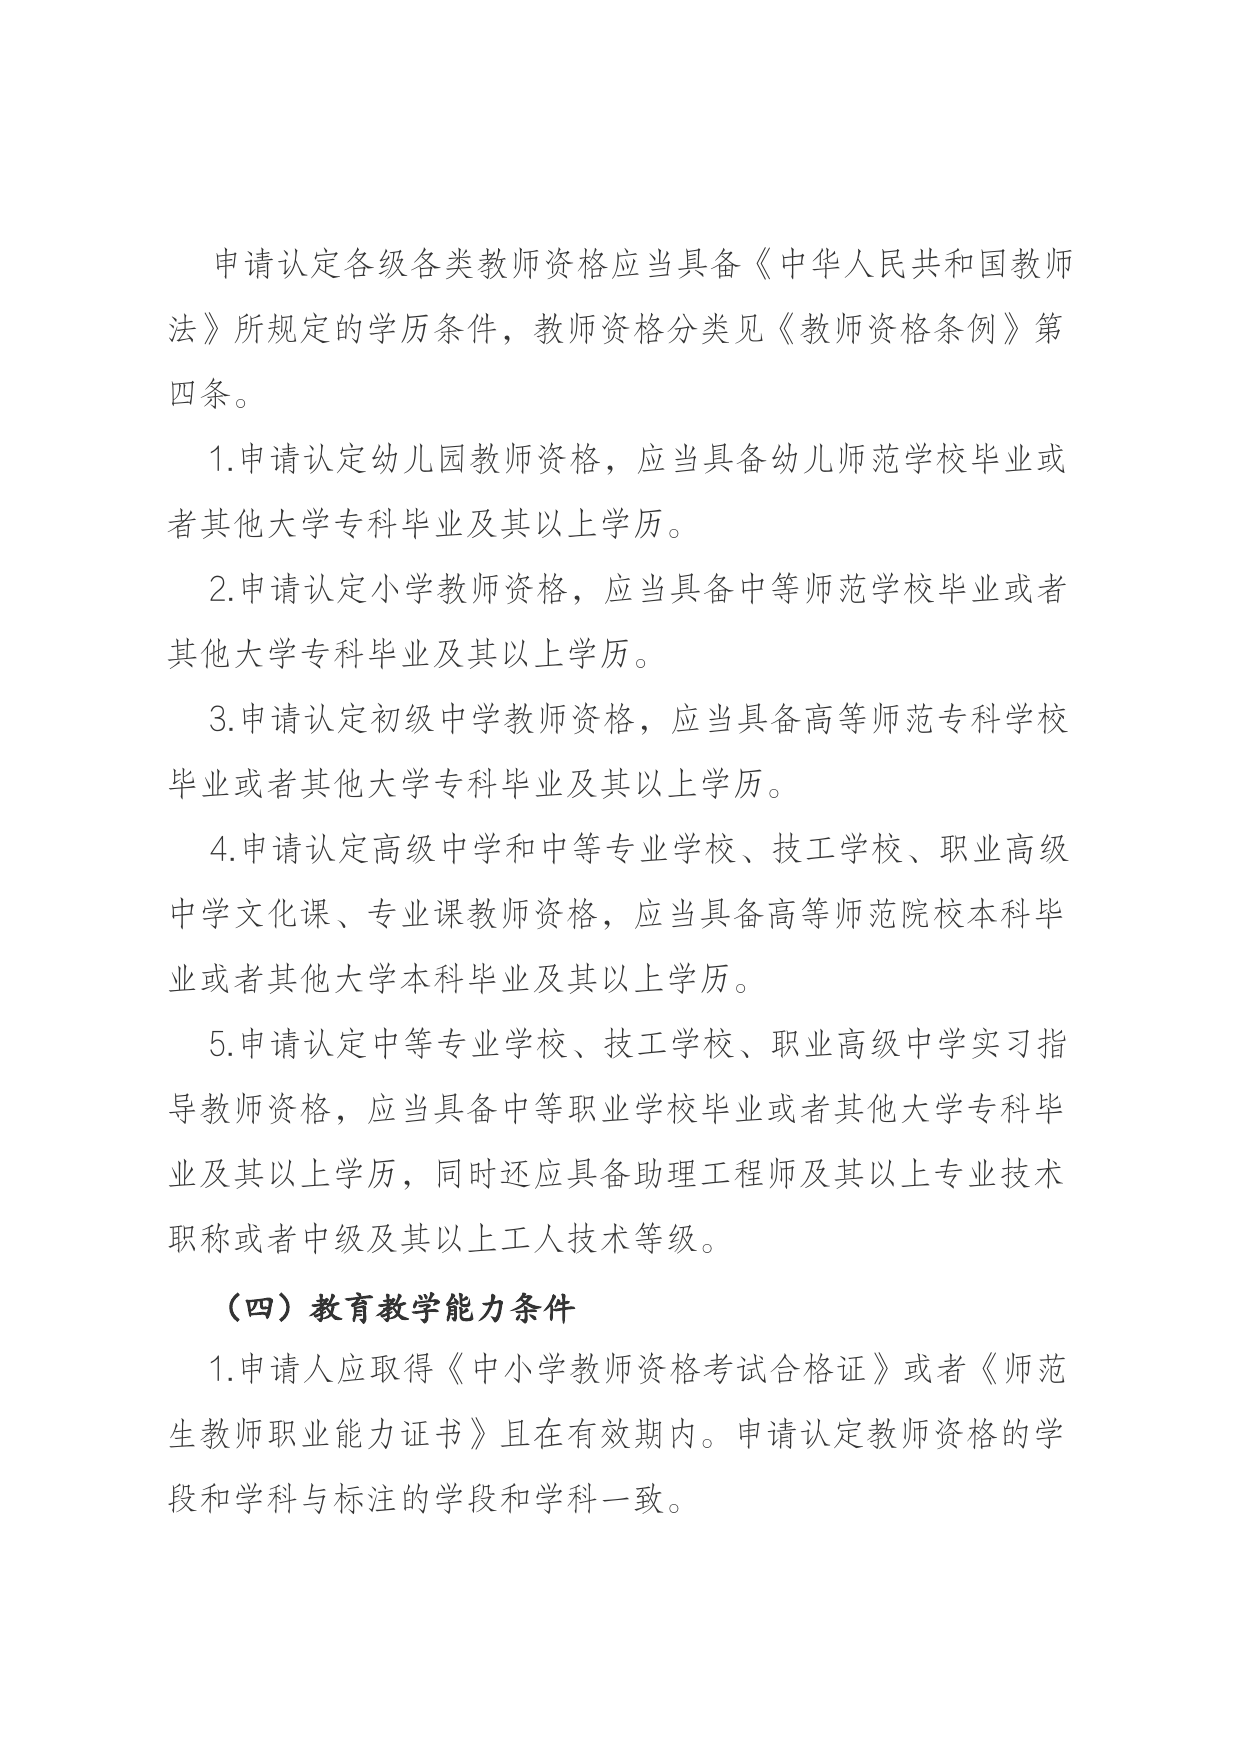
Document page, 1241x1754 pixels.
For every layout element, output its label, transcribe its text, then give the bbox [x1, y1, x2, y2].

text 1.申请人应取得《中小学教师资格考试合格证》或者《师范生教师职业能力证书》且在有效期内。申请认定教师资格的学段和学科与标注的学段和学科一致。 [165, 1338, 1087, 1533]
text （四）教育教学能力条件 [165, 1273, 1087, 1338]
text 5.申请认定中等专业学校、技工学校、职业高级中学实习指导教师资格，应当具备中等职业学校毕业或者其他大学专科毕业及其以上学历，同时还应具备助理工程师及其以上专业技术职称或者中级及其以上工人技术等级。 [165, 1013, 1087, 1273]
text 4.申请认定高级中学和中等专业学校、技工学校、职业高级中学文化课、专业课教师资格，应当具备高等师范院校本科毕业或者其他大学本科毕业及其以上学历。 [165, 818, 1087, 1013]
text 1.申请认定幼儿园教师资格，应当具备幼儿师范学校毕业或者其他大学专科毕业及其以上学历。 [165, 428, 1087, 558]
text 2.申请认定小学教师资格，应当具备中等师范学校毕业或者其他大学专科毕业及其以上学历。 [165, 558, 1087, 688]
text 申请认定各级各类教师资格应当具备《中华人民共和国教师法》所规定的学历条件，教师资格分类见《教师资格条例》第四条。 [165, 233, 1087, 428]
text 3.申请认定初级中学教师资格，应当具备高等师范专科学校毕业或者其他大学专科毕业及其以上学历。 [165, 688, 1087, 818]
